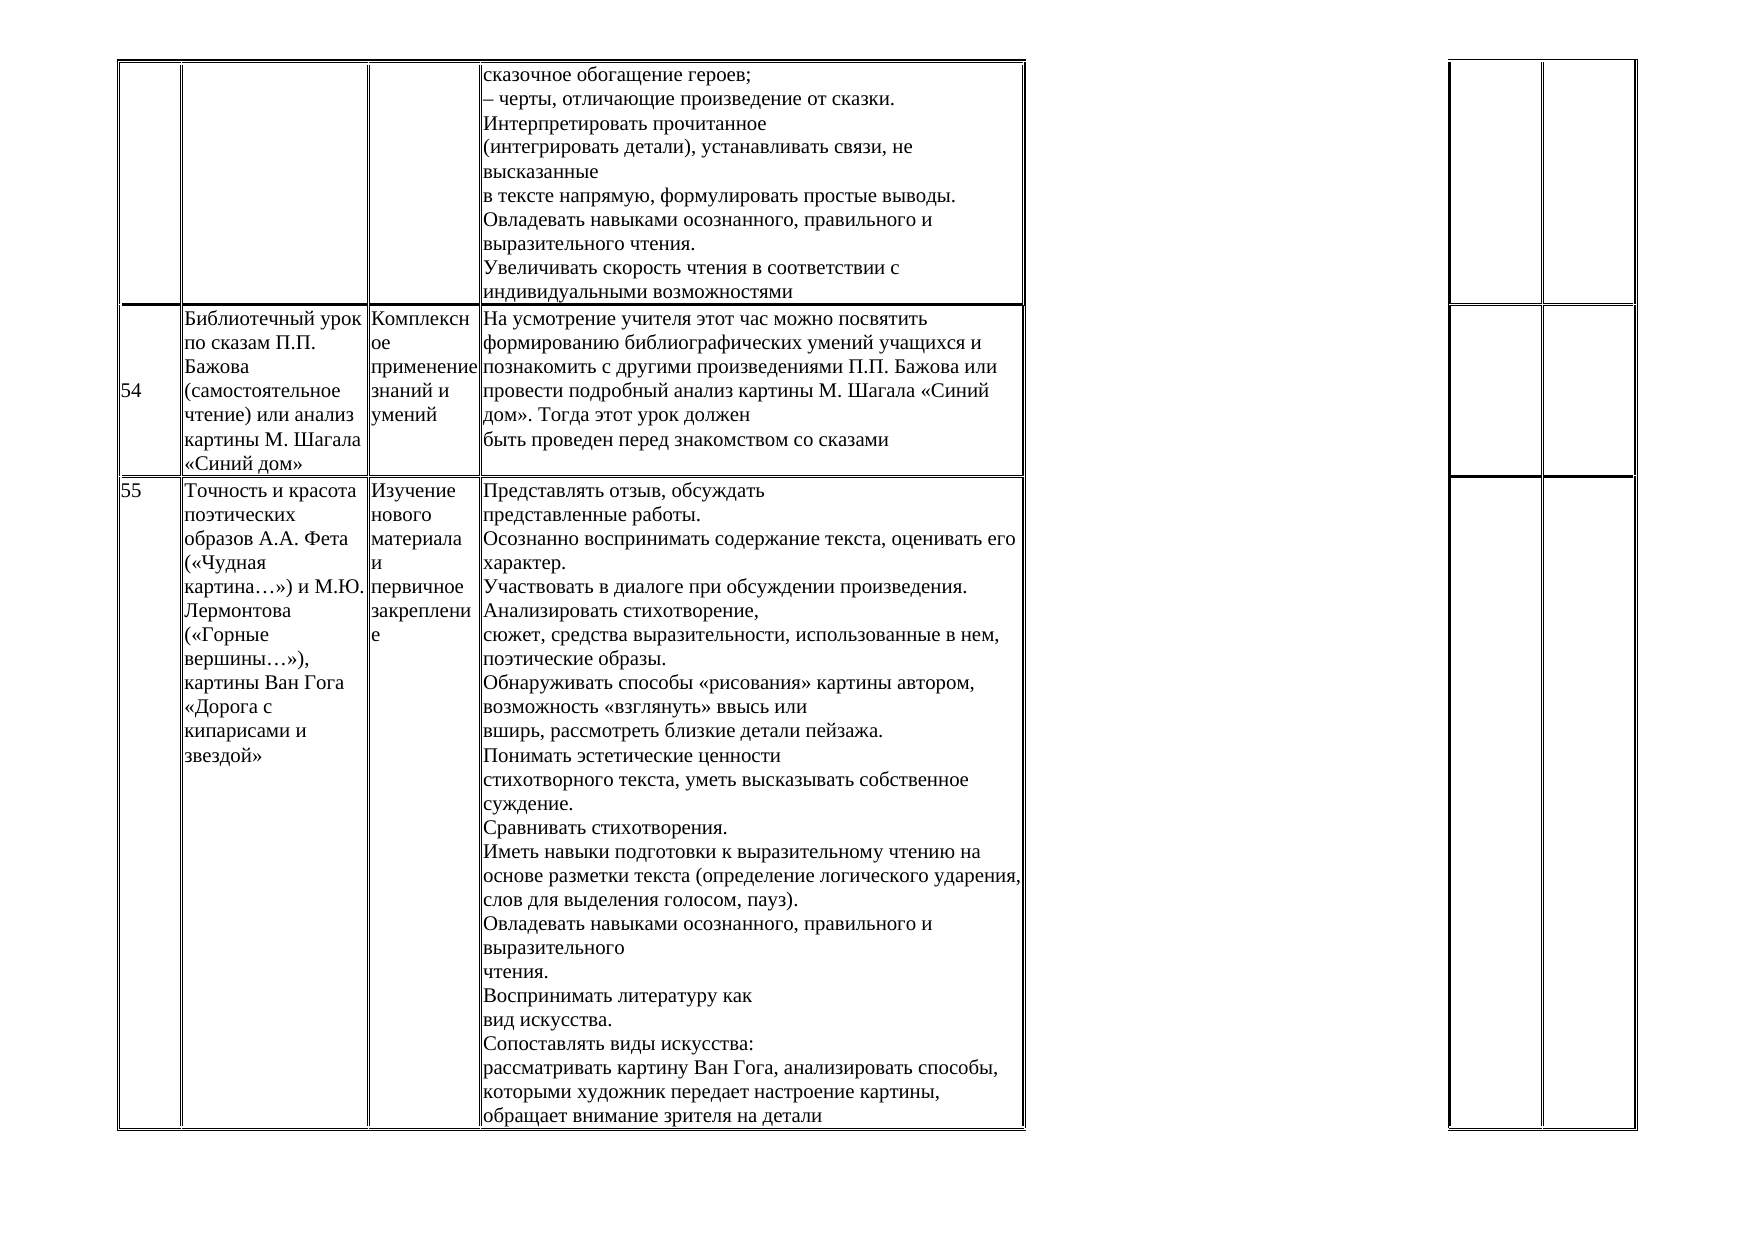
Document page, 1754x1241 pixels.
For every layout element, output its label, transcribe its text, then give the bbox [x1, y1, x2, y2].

table_cell [1544, 303, 1635, 474]
table_cell [1449, 477, 1543, 1127]
table_cell [1449, 60, 1543, 303]
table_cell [369, 63, 481, 303]
table_cell 53 [120, 63, 182, 303]
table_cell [182, 63, 368, 303]
table_cell 55 [120, 475, 182, 1127]
table_cell Точность и красота поэтических образов А.А. Фета («Чудная картина…») и М.Ю. Лермонтова («Горные вершины…»), картины Ван Гога «Дорога с кипарисами и звездой» [182, 478, 368, 1127]
table_cell 54 [118, 303, 180, 474]
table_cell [481, 61, 1024, 303]
table_cell [1543, 60, 1634, 303]
table_cell На усмотрение учителя этот час можно посвятить формированию библиографических умений учащихся и познакомить с другими произведениями П.П. Бажова или провести подробный анализ картины М. Шагала «Синий дом». Тогда этот урок должен быть проведен перед знакомством со сказами [482, 306, 1022, 474]
table_cell Представлять отзыв, обсуждать представленные работы. Осознанно воспринимать содержание текста, оценивать его характер. Участвовать в диалоге при обсуждении произведения. Анализировать стихотворение, сюжет, средства выразительности, использованные в нем, поэтические образы. Обнаруживать способы «рисования» картины автором, возможность «взглянуть» ввысь или вширь, рассмотреть близкие детали пейзажа. Понимать эстетические ценности стихотворного текста, уметь высказывать собственное суждение. Сравнивать стихотворения. Иметь навыки подготовки к выразительному чтению на основе разметки текста (определение логического ударения, слов для выделения голосом, пауз). Овладевать навыками осознанного, правильного и выразительного чтения. Воспринимать литературу как вид искусства. Сопоставлять виды искусства: рассматривать картину Ван Гога, анализировать способы, которыми художник передает настроение картины, обращает внимание зрителя на детали [481, 478, 1024, 1127]
table_cell [1543, 475, 1636, 1127]
table_cell Библиотечный урок по сказам П.П. Бажова (самостоятельное чтение) или анализ картины М. Шагала «Синий дом» [183, 306, 367, 474]
table_cell [1451, 306, 1541, 474]
table_cell Изучение нового материала и первичное закрепление [369, 478, 481, 1127]
table_cell Комплексное применение знаний и умений [370, 306, 479, 474]
